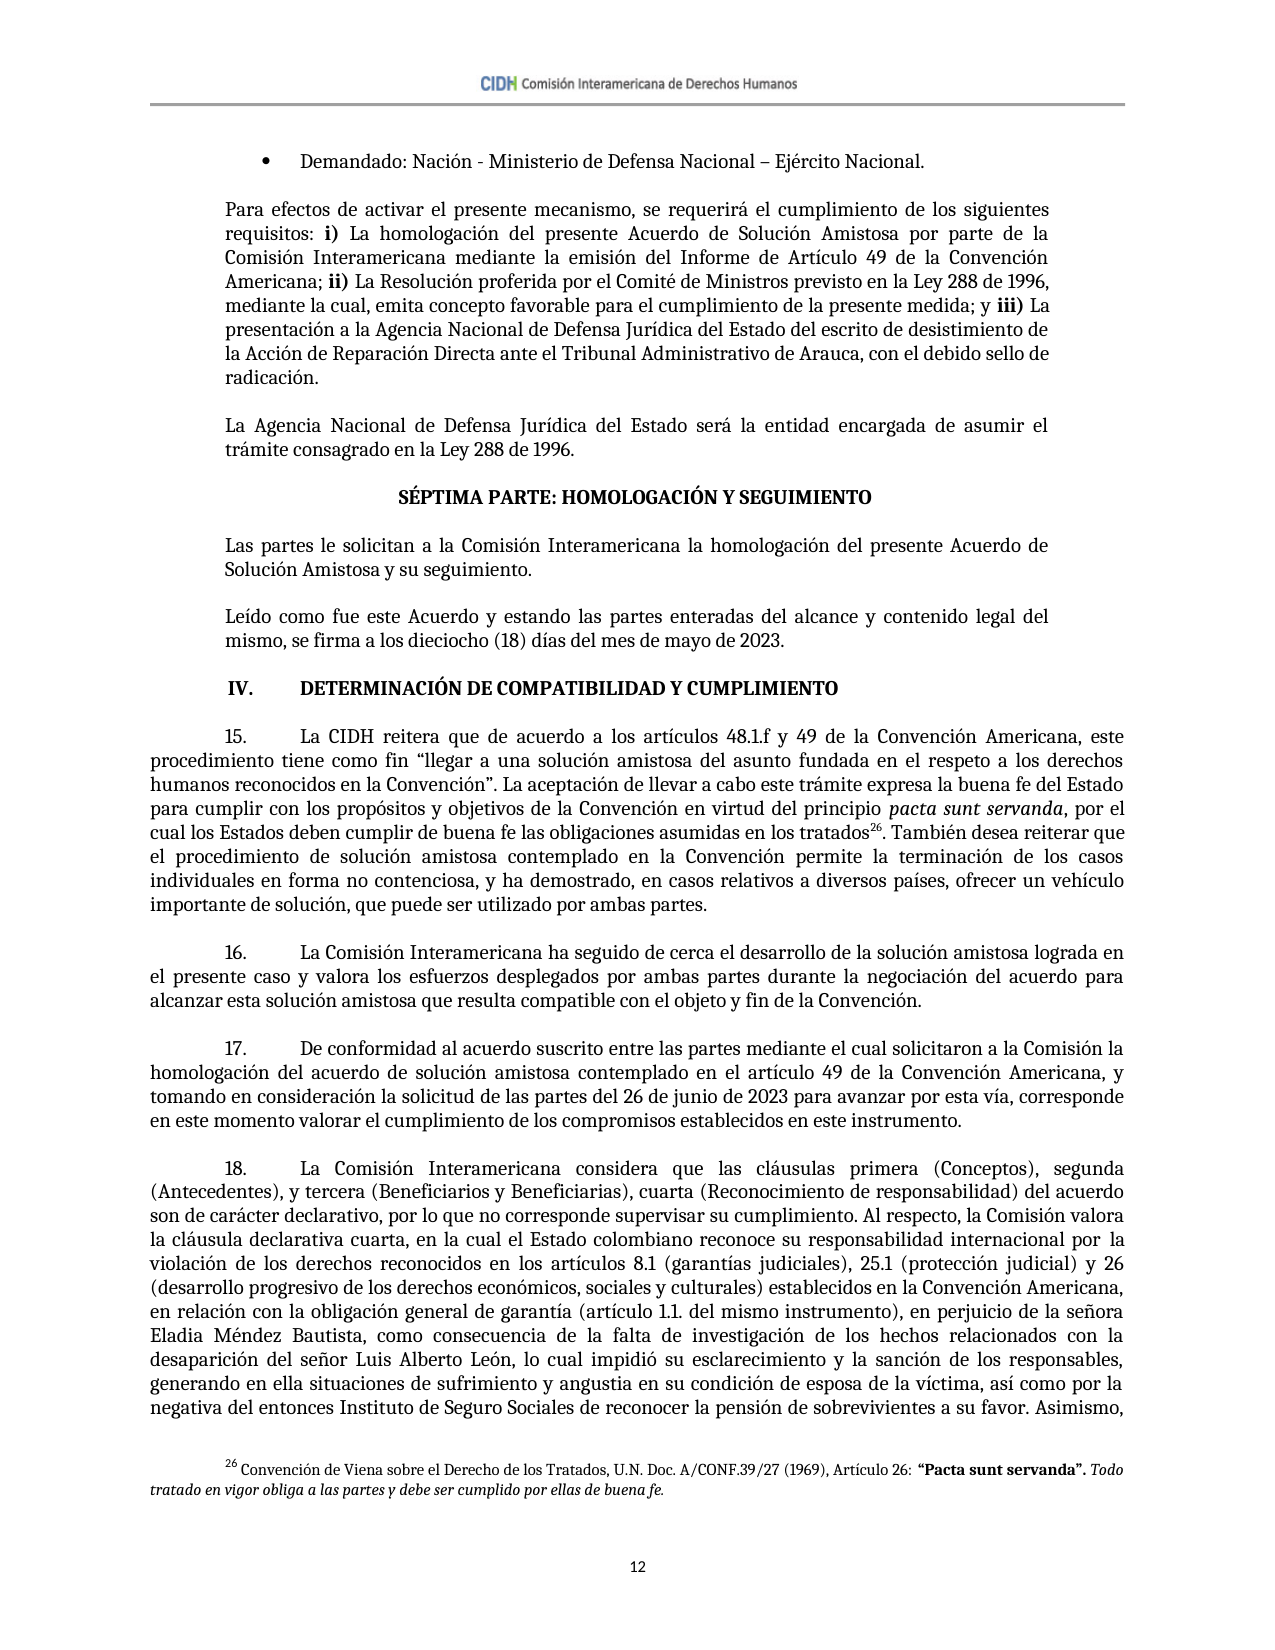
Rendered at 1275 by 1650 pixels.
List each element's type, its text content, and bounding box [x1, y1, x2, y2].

list Demandado: Nación - Ministerio de Defensa Nacional – Ejército Nacional. [262, 150, 1050, 174]
list De conformidad al acuerdo suscrito entre las partes mediante el cual solicitaron a la Comisión la homologación del acuerdo de solución amistosa contemplado en el artículo 49 de la Convención Americana, y tomando en consideración la solicitud de las partes del 26 de junio de 2023 para avanzar por esta vía, corresponde en este momento valorar el cumplimiento de los compromisos establecidos en este instrumento. [150, 1036, 1125, 1132]
list DETERMINACIÓN DE COMPATIBILIDAD Y CUMPLIMIENTO [150, 677, 1125, 701]
list La Comisión Interamericana ha seguido de cerca el desarrollo de la solución amistosa lograda en el presente caso y valora los esfuerzos desplegados por ambas partes durante la negociación del acuerdo para alcanzar esta solución amistosa que resulta compatible con el objeto y fin de la Convención. [150, 941, 1125, 1012]
text Leído como fue este Acuerdo y estando las partes enteradas del alcance y contenido legal del mismo, se firma a los dieciocho (18) días del mes de mayo de 2023. [225, 605, 1050, 653]
list La CIDH reitera que de acuerdo a los artículos 48.1.f y 49 de la Convención Americana, este procedimiento tiene como fin “llegar a una solución amistosa del asunto fundada en el respeto a los derechos humanos reconocidos en la Convención”. La aceptación de llevar a cabo este trámite expresa la buena fe del Estado para cumplir con los propósitos y objetivos de la Convención en virtud del principio pacta sunt servanda, por el cual los Estados deben cumplir de buena fe las obligaciones asumidas en los tratados. También desea reiterar que el procedimiento de solución amistosa contemplado en la Convención permite la terminación de los casos individuales en forma no contenciosa, y ha demostrado, en casos relativos a diversos países, ofrecer un vehículo importante de solución, que puede ser utilizado por ambas partes. [150, 725, 1125, 917]
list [150, 1156, 1125, 1420]
picture [475, 75, 800, 93]
text SÉPTIMA PARTE: HOMOLOGACIÓN Y SEGUIMIENTO [225, 485, 1050, 509]
text Las partes le solicitan a la Comisión Interamericana la homologación del presente Acuerdo de Solución Amistosa y su seguimiento. [225, 533, 1050, 581]
text Para efectos de activar el presente mecanismo, se requerirá el cumplimiento de los siguientes requisitos: i) La homologación del presente Acuerdo de Solución Amistosa por parte de la Comisión Interamericana mediante la emisión del Informe de Artículo 49 de la Convención Americana; ii) La Resolución proferida por el Comité de Ministros previsto en la Ley 288 de 1996, mediante la cual, emita concepto favorable para el cumplimiento de la presente medida; y iii) La presentación a la Agencia Nacional de Defensa Jurídica del Estado del escrito de desistimiento de la Acción de Reparación Directa ante el Tribunal Administrativo de Arauca, con el debido sello de radicación. [225, 198, 1050, 389]
text La Agencia Nacional de Defensa Jurídica del Estado será la entidad encargada de asumir el trámite consagrado en la Ley 288 de 1996. [225, 413, 1050, 461]
